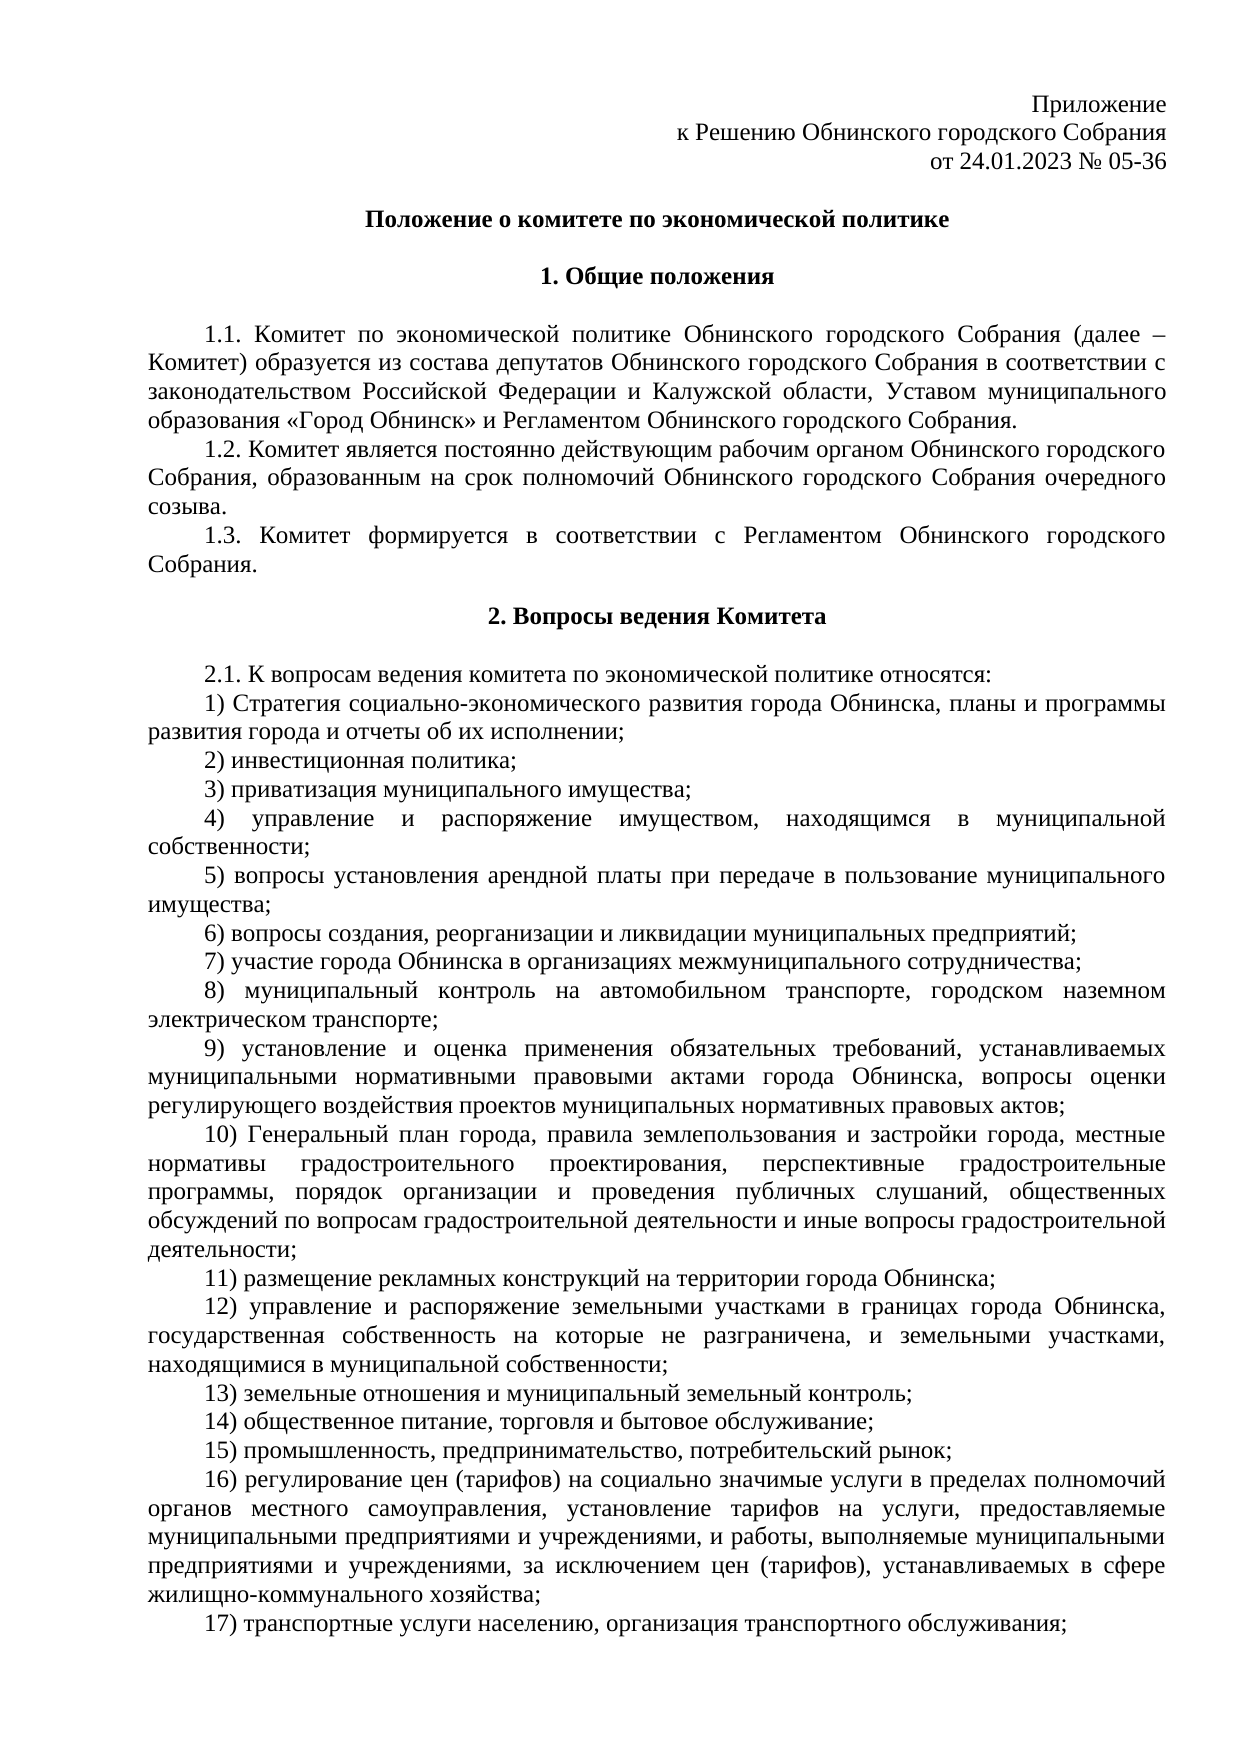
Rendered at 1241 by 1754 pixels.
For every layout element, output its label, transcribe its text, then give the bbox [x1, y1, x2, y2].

text 12) управление и распоряжение земельными участками в границах города Обнинска, государственная собственность на которые не разграничена, и земельными участками, находящимися в муниципальной собственности; [148, 1291, 1167, 1378]
text 15) промышленность, предпринимательство, потребительский рынок; [148, 1435, 1167, 1464]
text от 24.01.2023 № 05-36 [148, 146, 1167, 175]
text Приложение [148, 89, 1167, 117]
text 10) Генеральный план города, правила землепользования и застройки города, местные нормативы градостроительного проектирования, перспективные градостроительные программы, порядок организации и проведения публичных слушаний, общественных обсуждений по вопросам градостроительной деятельности и иные вопросы градостроительной деятельности; [148, 1119, 1167, 1263]
text к Решению Обнинского городского Собрания [148, 117, 1167, 146]
text 14) общественное питание, торговля и бытовое обслуживание; [148, 1406, 1167, 1435]
text 13) земельные отношения и муниципальный земельный контроль; [148, 1378, 1167, 1406]
text 1) Стратегия социально-экономического развития города Обнинска, планы и программы развития города и отчеты об их исполнении; [148, 688, 1167, 745]
text 2. Вопросы ведения Комитета [148, 601, 1167, 630]
text 7) участие города Обнинска в организациях межмуниципального сотрудничества; [148, 946, 1167, 975]
text 17) транспортные услуги населению, организация транспортного обслуживания; [148, 1608, 1167, 1636]
text 1.2. Комитет является постоянно действующим рабочим органом Обнинского городского Собрания, образованным на срок полномочий Обнинского городского Собрания очередного созыва. [148, 434, 1167, 520]
text 11) размещение рекламных конструкций на территории города Обнинска; [148, 1263, 1167, 1291]
text 1. Общие положения [148, 261, 1167, 290]
text 9) установление и оценка применения обязательных требований, устанавливаемых муниципальными нормативными правовыми актами города Обнинска, вопросы оценки регулирующего воздействия проектов муниципальных нормативных правовых актов; [148, 1033, 1167, 1119]
text 1.3. Комитет формируется в соответствии с Регламентом Обнинского городского Собрания. [148, 520, 1167, 577]
text 5) вопросы установления арендной платы при передаче в пользование муниципального имущества; [148, 860, 1167, 918]
text 1.1. Комитет по экономической политике Обнинского городского Собрания (далее – Комитет) образуется из состава депутатов Обнинского городского Собрания в соответствии с законодательством Российской Федерации и Калужской области, Уставом муниципального образования «Город Обнинск» и Регламентом Обнинского городского Собрания. [148, 319, 1167, 434]
text 2) инвестиционная политика; [148, 745, 1167, 774]
text 3) приватизация муниципального имущества; [148, 774, 1167, 803]
text 8) муниципальный контроль на автомобильном транспорте, городском наземном электрическом транспорте; [148, 975, 1167, 1033]
text Положение о комитете по экономической политике [148, 204, 1167, 232]
text 2.1. К вопросам ведения комитета по экономической политике относятся: [148, 659, 1167, 688]
text 16) регулирование цен (тарифов) на социально значимые услуги в пределах полномочий органов местного самоуправления, установление тарифов на услуги, предоставляемые муниципальными предприятиями и учреждениями, и работы, выполняемые муниципальными предприятиями и учреждениями, за исключением цен (тарифов), устанавливаемых в сфере жилищно-коммунального хозяйства; [148, 1464, 1167, 1608]
text 4) управление и распоряжение имуществом, находящимся в муниципальной собственности; [148, 803, 1167, 860]
text 6) вопросы создания, реорганизации и ликвидации муниципальных предприятий; [148, 918, 1167, 946]
